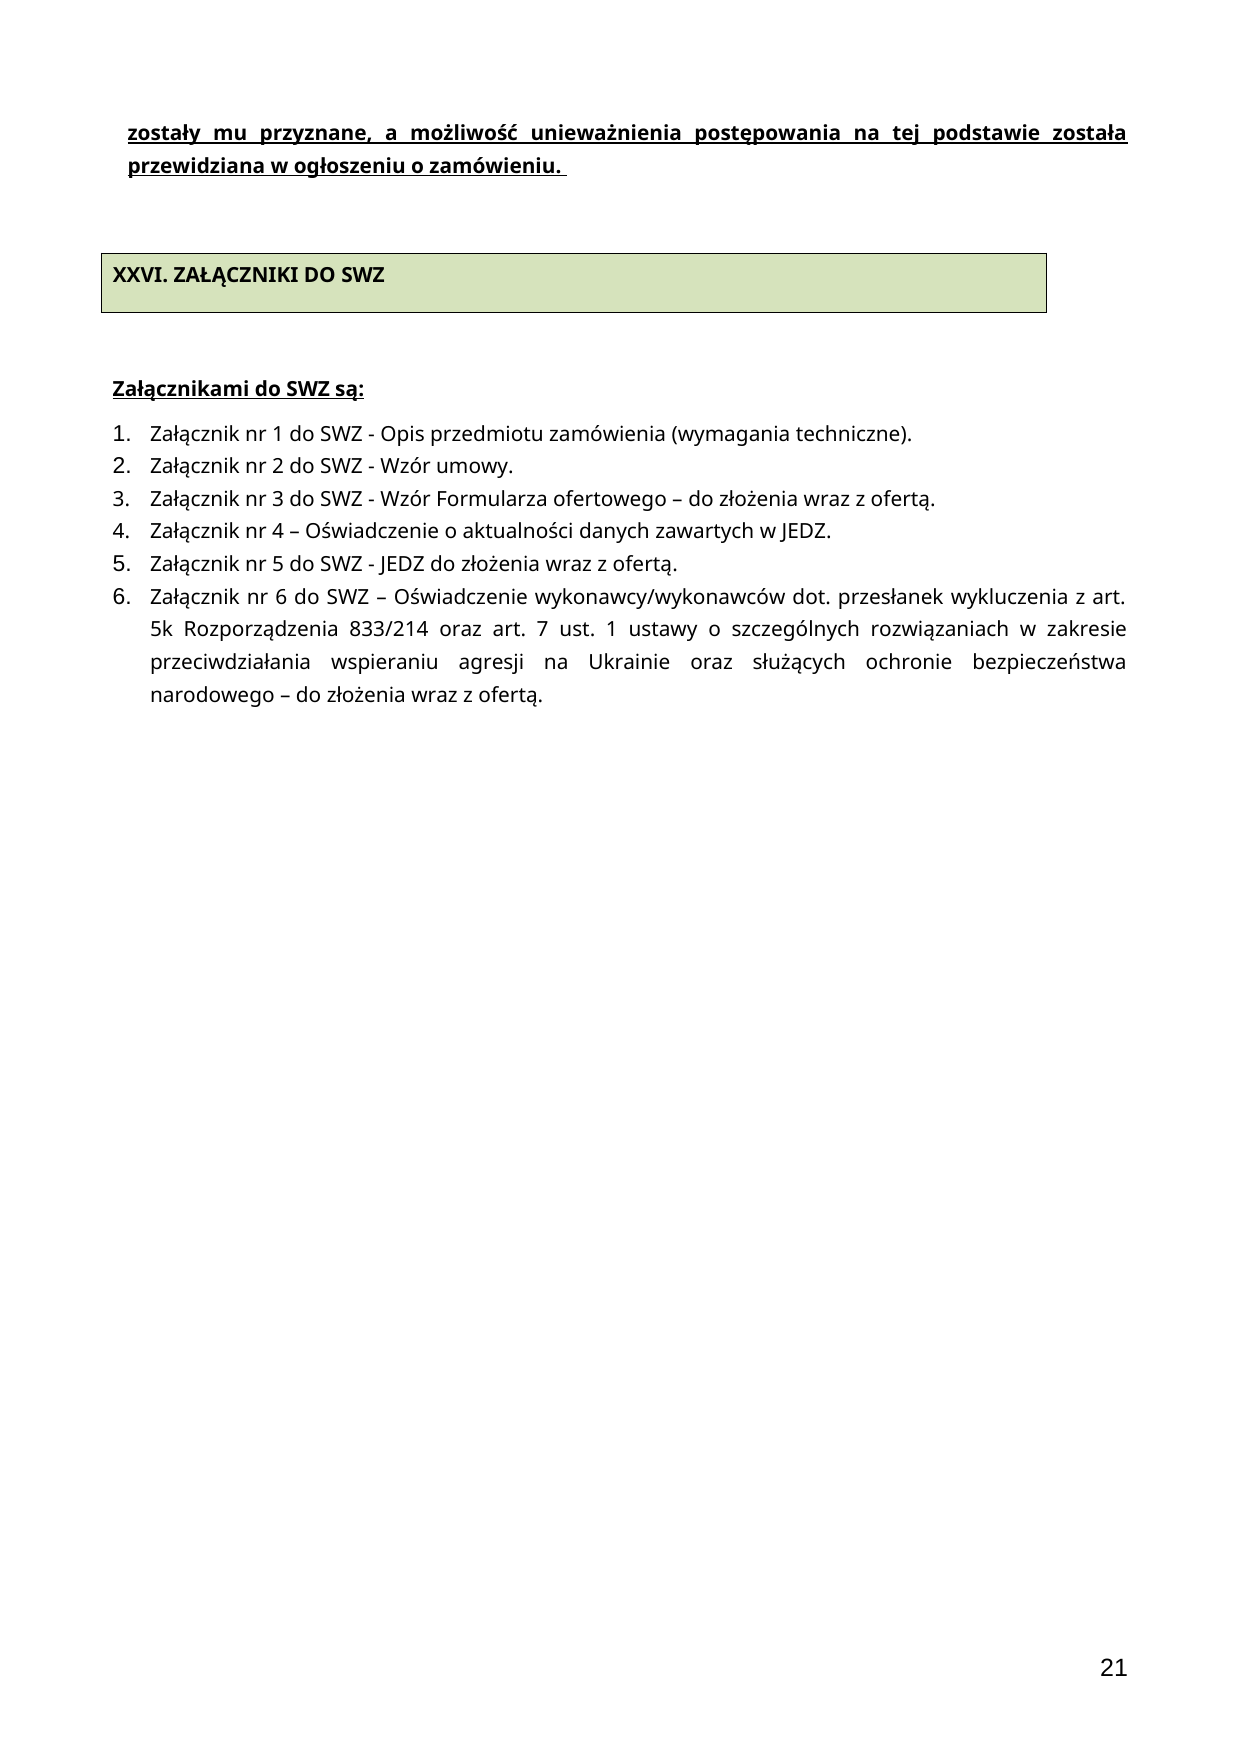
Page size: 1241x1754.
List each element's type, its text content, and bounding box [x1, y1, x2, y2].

list Załącznik nr 1 do SWZ - Opis przedmiotu zamówienia (wymagania techniczne). [112, 419, 1128, 447]
list Załącznik nr 3 do SWZ - Wzór Formularza ofertowego – do złożenia wraz z ofertą. [112, 484, 1128, 512]
list Załącznik nr 6 do SWZ – Oświadczenie wykonawcy/wykonawców dot. przesłanek wykluczenia z art. 5k Rozporządzenia 833/214 oraz art. 7 ust. 1 ustawy o szczególnych rozwiązaniach w zakresie przeciwdziałania wspieraniu agresji na Ukrainie oraz służących ochronie bezpieczeństwa narodowego – do złożenia wraz z ofertą. [112, 582, 1128, 708]
text Załącznikami do SWZ są: [112, 374, 1113, 402]
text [127, 118, 1128, 142]
list Załącznik nr 4 – Oświadczenie o aktualności danych zawartych w JEDZ. [112, 517, 1128, 545]
table_header XXVI. ZAŁĄCZNIKI DO SWZ [102, 254, 1046, 312]
list Załącznik nr 5 do SWZ - JEDZ do złożenia wraz z ofertą. [112, 549, 1128, 578]
list Załącznik nr 2 do SWZ - Wzór umowy. [112, 451, 1128, 480]
